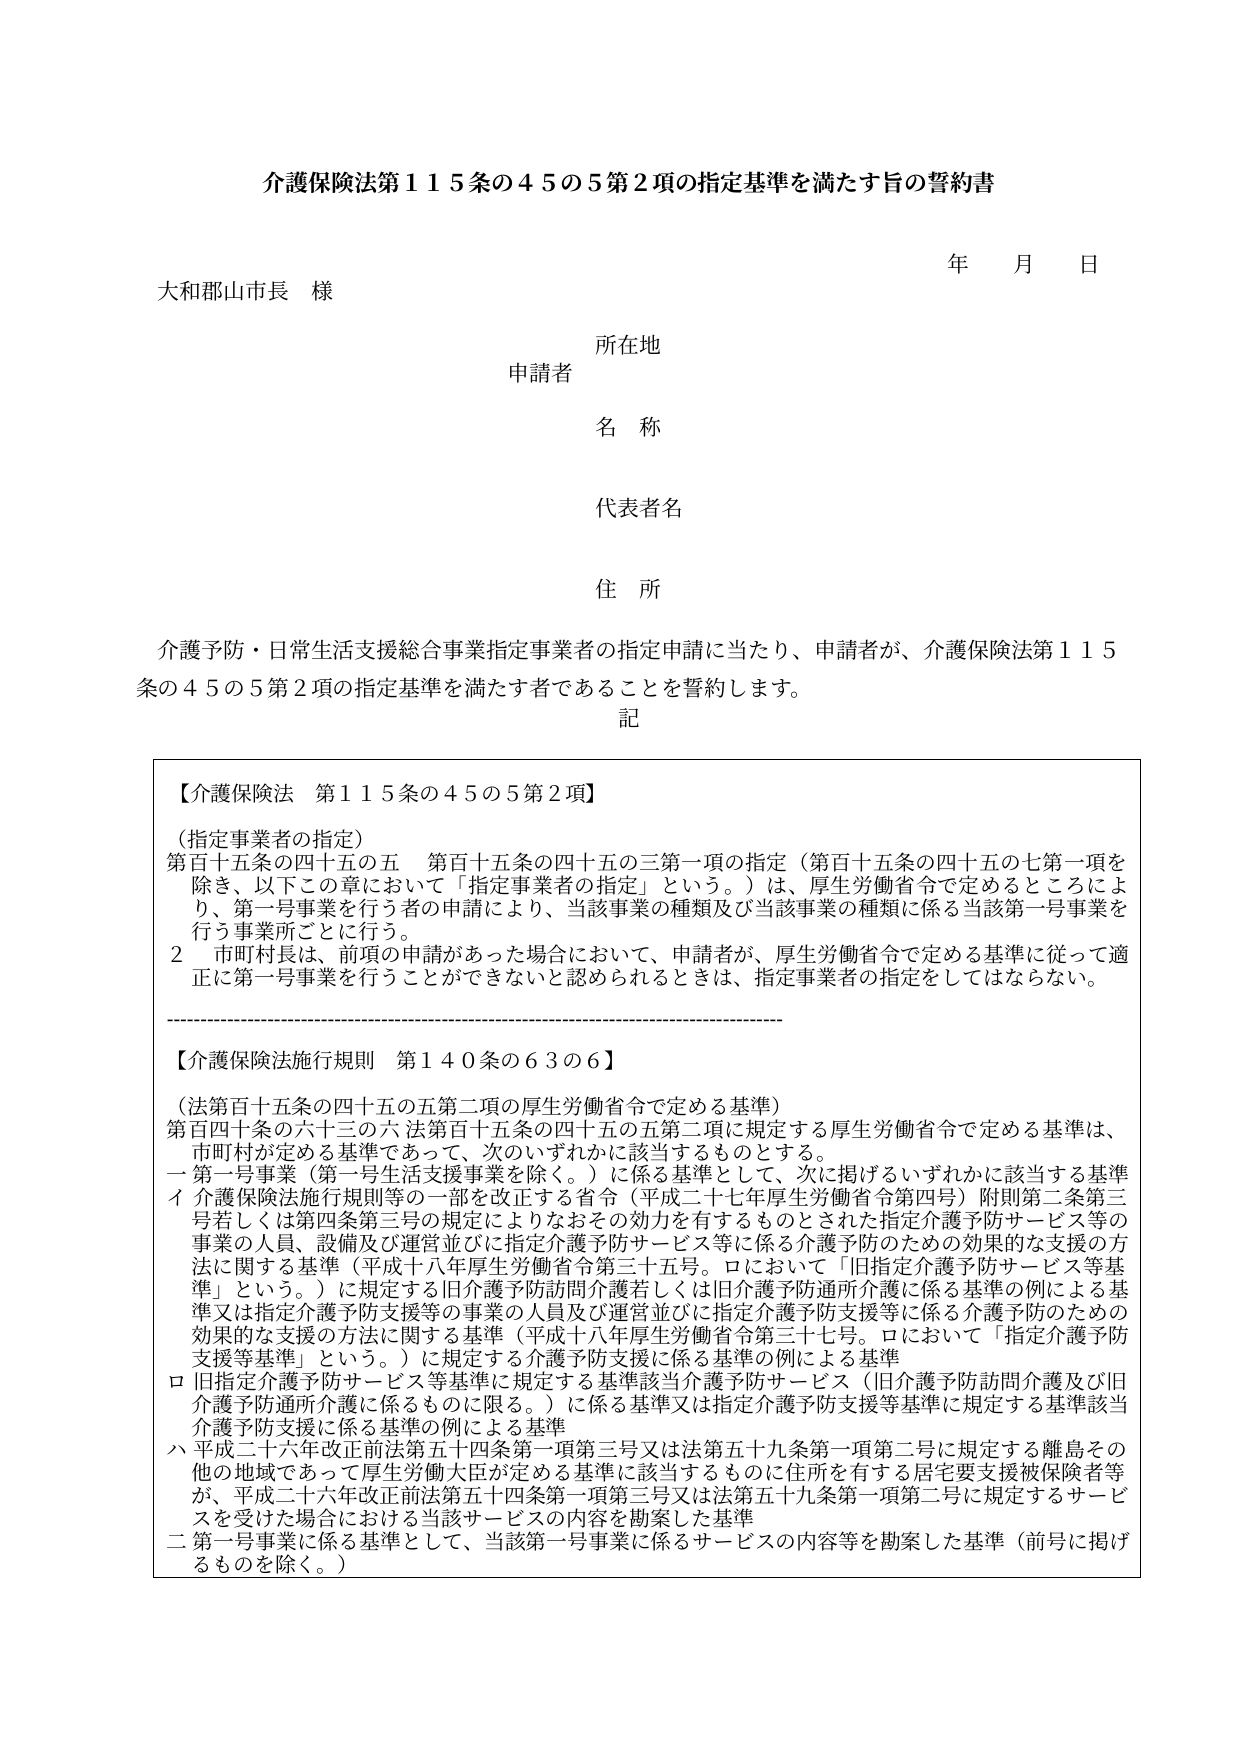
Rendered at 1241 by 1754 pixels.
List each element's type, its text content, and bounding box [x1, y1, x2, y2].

text 代表者名 [136, 495, 1122, 522]
text 名 称 [136, 413, 1122, 441]
text 年 月 日 [136, 251, 1100, 278]
text 介護保険法第１１５条の４５の５第２項の指定基準を満たす旨の誓約書 [136, 170, 1122, 197]
text 記 [136, 705, 1122, 732]
table_header 【介護保険法 第１１５条の４５の５第２項】 （指定事業者の指定） 第百十五条の四十五の五 第百十五条の四十五の三第一項の指定（第百十五条の四十五の七第一項を除き、以下この章において「指定事業者の指定」という。）は、厚生労働省令で定めるところにより、第一号事業を行う者の申請により、当該事業の種類及び当該事業の種類に係る当該第一号事業を行う事業所ごとに行う。 ２ 市町村長は、前項の申請があった場合において、申請者が、厚生労働省令で定める基準に従って適正に第一号事業を行うことができないと認められるときは、指定事業者の指定をしてはならない。 -------------------------------------------------------------------------------------------- 【介護保険法施行規則 第１４０条の６３の６】 （法第百十五条の四十五の五第二項の厚生労働省令で定める基準） 第百四十条の六十三の六 法第百十五条の四十五の五第二項に規定する厚生労働省令で定める基準は、市町村が定める基準であって、次のいずれかに該当するものとする。 一 第一号事業（第一号生活支援事業を除く。）に係る基準として、次に掲げるいずれかに該当する基準 イ 介護保険法施行規則等の一部を改正する省令（平成二十七年厚生労働省令第四号）附則第二条第三号若しくは第四条第三号の規定によりなおその効力を有するものとされた指定介護予防サービス等の事業の人員、設備及び運営並びに指定介護予防サービス等に係る介護予防のための効果的な支援の方法に関する基準（平成十八年厚生労働省令第三十五号。ロにおいて「旧指定介護予防サービス等基準」という。）に規定する旧介護予防訪問介護若しくは旧介護予防通所介護に係る基準の例による基準又は指定介護予防支援等の事業の人員及び運営並びに指定介護予防支援等に係る介護予防のための効果的な支援の方法に関する基準（平成十八年厚生労働省令第三十七号。ロにおいて「指定介護予防支援等基準」という。）に規定する介護予防支援に係る基準の例による基準 ロ 旧指定介護予防サービス等基準に規定する基準該当介護予防サービス（旧介護予防訪問介護及び旧介護予防通所介護に係るものに限る。）に係る基準又は指定介護予防支援等基準に規定する基準該当介護予防支援に係る基準の例による基準 ハ 平成二十六年改正前法第五十四条第一項第三号又は法第五十九条第一項第二号に規定する離島その他の地域であって厚生労働大臣が定める基準に該当するものに住所を有する居宅要支援被保険者等が、平成二十六年改正前法第五十四条第一項第三号又は法第五十九条第一項第二号に規定するサービスを受けた場合における当該サービスの内容を勘案した基準 二 第一号事業に係る基準として、当該第一号事業に係るサービスの内容等を勘案した基準（前号に掲げるものを除く。） [154, 760, 1140, 1577]
text 所在地 [573, 332, 1122, 359]
text 介護予防・日常生活支援総合事業指定事業者の指定申請に当たり、申請者が、介護保険法第１１５条の４５の５第２項の指定基準を満たす者であることを誓約します。 [136, 630, 1122, 705]
text 大和郡山市長 様 [136, 278, 1122, 305]
text 住 所 [136, 576, 1122, 603]
text 申請者 [136, 359, 1122, 386]
